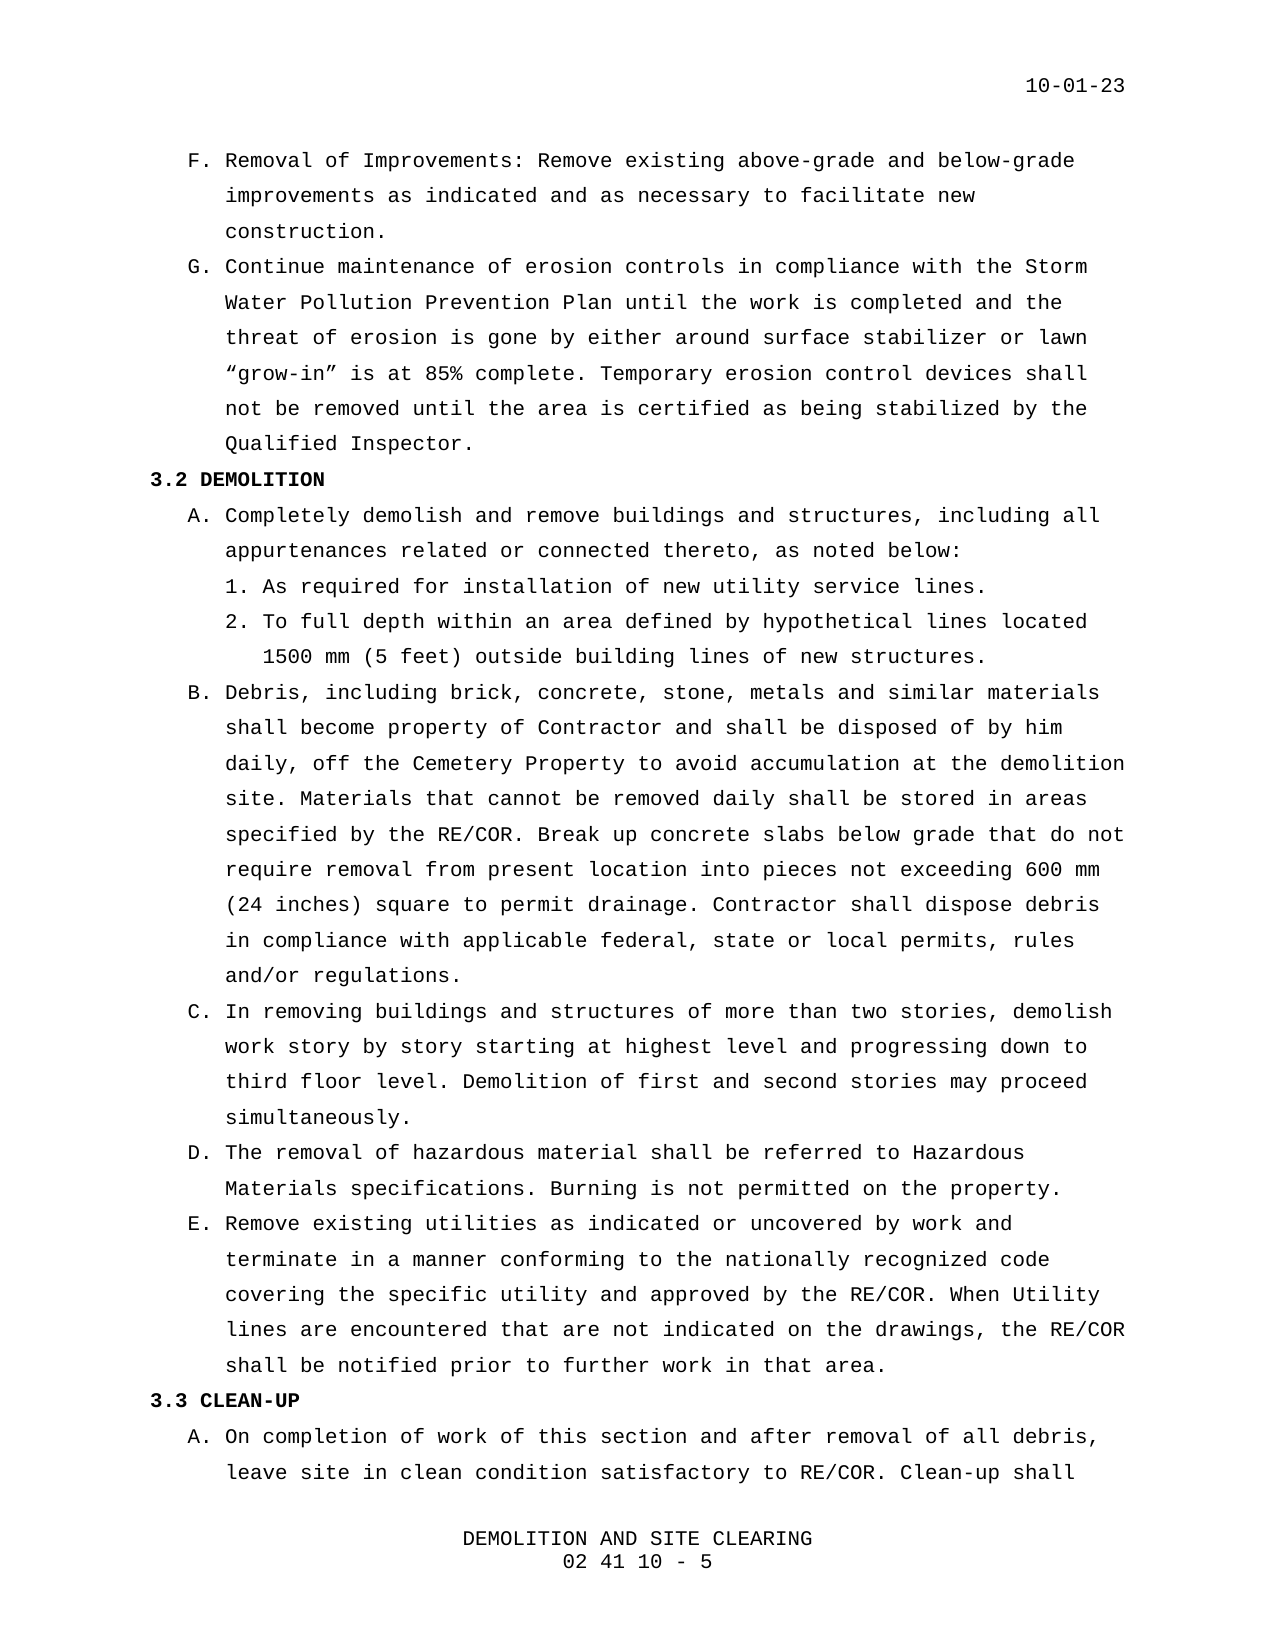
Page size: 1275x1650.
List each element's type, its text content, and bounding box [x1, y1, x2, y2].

text E. Remove existing utilities as indicated or uncovered by work and terminate in a manner conforming to the nationally recognized code covering the specific utility and approved by the RE/COR. When Utility lines are encountered that are not indicated on the drawings, the RE/COR shall be notified prior to further work in that area. [187, 1213, 1125, 1378]
text 2. To full depth within an area defined by hypothetical lines located 1500 mm (5 feet) outside building lines of new structures. [225, 611, 1125, 670]
text 3.2 DEMOLITION [150, 469, 1125, 492]
text 3.3 CLEAN-UP [150, 1390, 1125, 1414]
text 1. As required for installation of new utility service lines. [225, 576, 1125, 599]
text G. Continue maintenance of erosion controls in compliance with the Storm Water Pollution Prevention Plan until the work is completed and the threat of erosion is gone by either around surface stabilizer or lawn “grow-in” is at 85% complete. Temporary erosion control devices shall not be removed until the area is certified as being stabilized by the Qualified Inspector. [187, 256, 1125, 457]
text B. Debris, including brick, concrete, stone, metals and similar materials shall become property of Contractor and shall be disposed of by him daily, off the Cemetery Property to avoid accumulation at the demolition site. Materials that cannot be removed daily shall be stored in areas specified by the RE/COR. Break up concrete slabs below grade that do not require removal from present location into pieces not exceeding 600 mm (24 inches) square to permit drainage. Contractor shall dispose debris in compliance with applicable federal, state or local permits, rules and/or regulations. [187, 682, 1125, 989]
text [187, 1426, 1125, 1486]
text C. In removing buildings and structures of more than two stories, demolish work story by story starting at highest level and progressing down to third floor level. Demolition of first and second stories may proceed simultaneously. [187, 1001, 1125, 1131]
text D. The removal of hazardous material shall be referred to Hazardous Materials specifications. Burning is not permitted on the property. [187, 1142, 1125, 1201]
text A. Completely demolish and remove buildings and structures, including all appurtenances related or connected thereto, as noted below: [187, 505, 1125, 564]
text F. Removal of Improvements: Remove existing above-grade and below-grade improvements as indicated and as necessary to facilitate new construction. [187, 150, 1125, 244]
